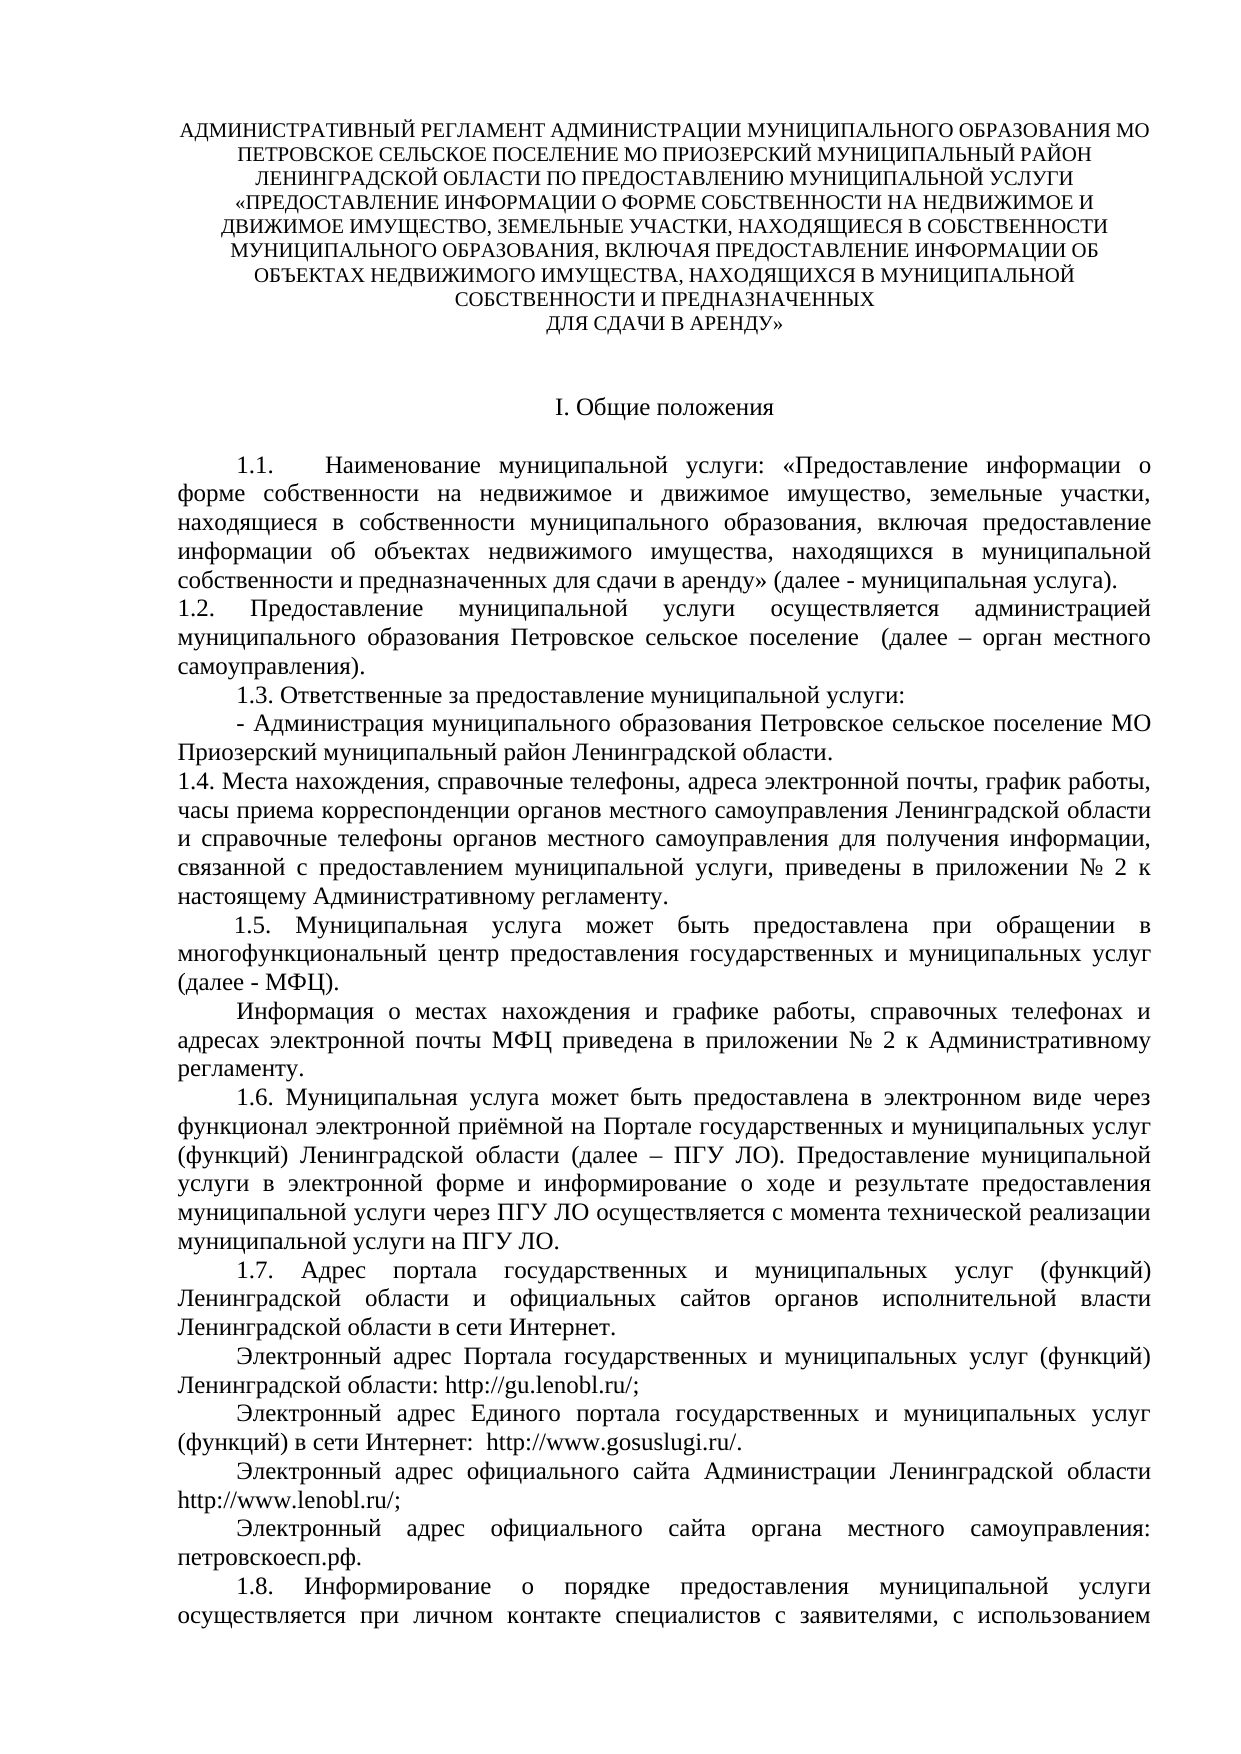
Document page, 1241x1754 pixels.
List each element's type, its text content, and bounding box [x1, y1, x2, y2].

text 1.5. Муниципальная услуга может быть предоставлена при обращении в многофункциональный центр предоставления государственных и муниципальных услуг (далее - МФЦ). [177, 910, 1152, 996]
text 1.4. Места нахождения, справочные телефоны, адреса электронной почты, график работы, часы приема корреспонденции органов местного самоуправления Ленинградской области и справочные телефоны органов местного самоуправления для получения информации, связанной с предоставлением муниципальной услуги, приведены в приложении № 2 к настоящему Административному регламенту. [177, 766, 1152, 910]
text Электронный адрес Единого портала государственных и муниципальных услуг (функций) в сети Интернет: http://www.gosuslugi.ru/. [177, 1398, 1152, 1456]
text 1.7. Адрес портала государственных и муниципальных услуг (функций) Ленинградской области и официальных сайтов органов исполнительной власти Ленинградской области в сети Интернет. [177, 1255, 1152, 1341]
text - Администрация муниципального образования Петровское сельское поселение МО Приозерский муниципальный район Ленинградской области. [177, 708, 1152, 766]
title Наименование муниципальной услуги: «Предоставление информации о форме собственности на недвижимое и движимое имущество, земельные участки, находящиеся в собственности муниципального образования, включая предоставление информации об объектах недвижимого имущества, находящихся в муниципальной собственности и предназначенных для сдачи в аренду» (далее - муниципальная услуга). [177, 450, 1152, 593]
list 1.2. Предоставление муниципальной услуги осуществляется администрацией муниципального образования Петровское сельское поселение (далее – орган местного самоуправления). [177, 593, 1152, 680]
text I. Общие положения [177, 392, 1152, 421]
text 1.3. Ответственные за предоставление муниципальной услуги: [177, 680, 1152, 708]
text Электронный адрес официального сайта органа местного самоуправления: петровскоесп.рф. [177, 1513, 1152, 1571]
text 1.6. Муниципальная услуга может быть предоставлена в электронном виде через функционал электронной приёмной на Портале государственных и муниципальных услуг (функций) Ленинградской области (далее – ПГУ ЛО). Предоставление муниципальной услуги в электронной форме и информирование о ходе и результате предоставления муниципальной услуги через ПГУ ЛО осуществляется с момента технической реализации муниципальной услуги на ПГУ ЛО. [177, 1082, 1152, 1255]
text Электронный адрес официального сайта Администрации Ленинградской области http://www.lenobl.ru/; [177, 1456, 1152, 1513]
text Информация о местах нахождения и графике работы, справочных телефонах и адресах электронной почты МФЦ приведена в приложении № 2 к Административному регламенту. [177, 996, 1152, 1082]
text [177, 1571, 1152, 1628]
title ДЛЯ СДАЧИ В АРЕНДУ» [177, 311, 1152, 335]
title АДМИНИСТРАТИВНЫЙ РЕГЛАМЕНТ АДМИНИСТРАЦИИ МУНИЦИПАЛЬНОГО ОБРАЗОВАНИЯ МО ПЕТРОВСКОЕ СЕЛЬСКОЕ ПОСЕЛЕНИЕ МО ПРИОЗЕРСКИЙ МУНИЦИПАЛЬНЫЙ РАЙОН ЛЕНИНГРАДСКОЙ ОБЛАСТИ ПО ПРЕДОСТАВЛЕНИЮ МУНИЦИПАЛЬНОЙ УСЛУГИ «ПРЕДОСТАВЛЕНИЕ ИНФОРМАЦИИ О ФОРМЕ СОБСТВЕННОСТИ НА НЕДВИЖИМОЕ И ДВИЖИМОЕ ИМУЩЕСТВО, ЗЕМЕЛЬНЫЕ УЧАСТКИ, НАХОДЯЩИЕСЯ В СОБСТВЕННОСТИ МУНИЦИПАЛЬНОГО ОБРАЗОВАНИЯ, ВКЛЮЧАЯ ПРЕДОСТАВЛЕНИЕ ИНФОРМАЦИИ ОБ ОБЪЕКТАХ НЕДВИЖИМОГО ИМУЩЕСТВА, НАХОДЯЩИХСЯ В МУНИЦИПАЛЬНОЙ СОБСТВЕННОСТИ И ПРЕДНАЗНАЧЕННЫХ [177, 118, 1152, 311]
text Электронный адрес Портала государственных и муниципальных услуг (функций) Ленинградской области: http://gu.lenobl.ru/; [177, 1341, 1152, 1398]
